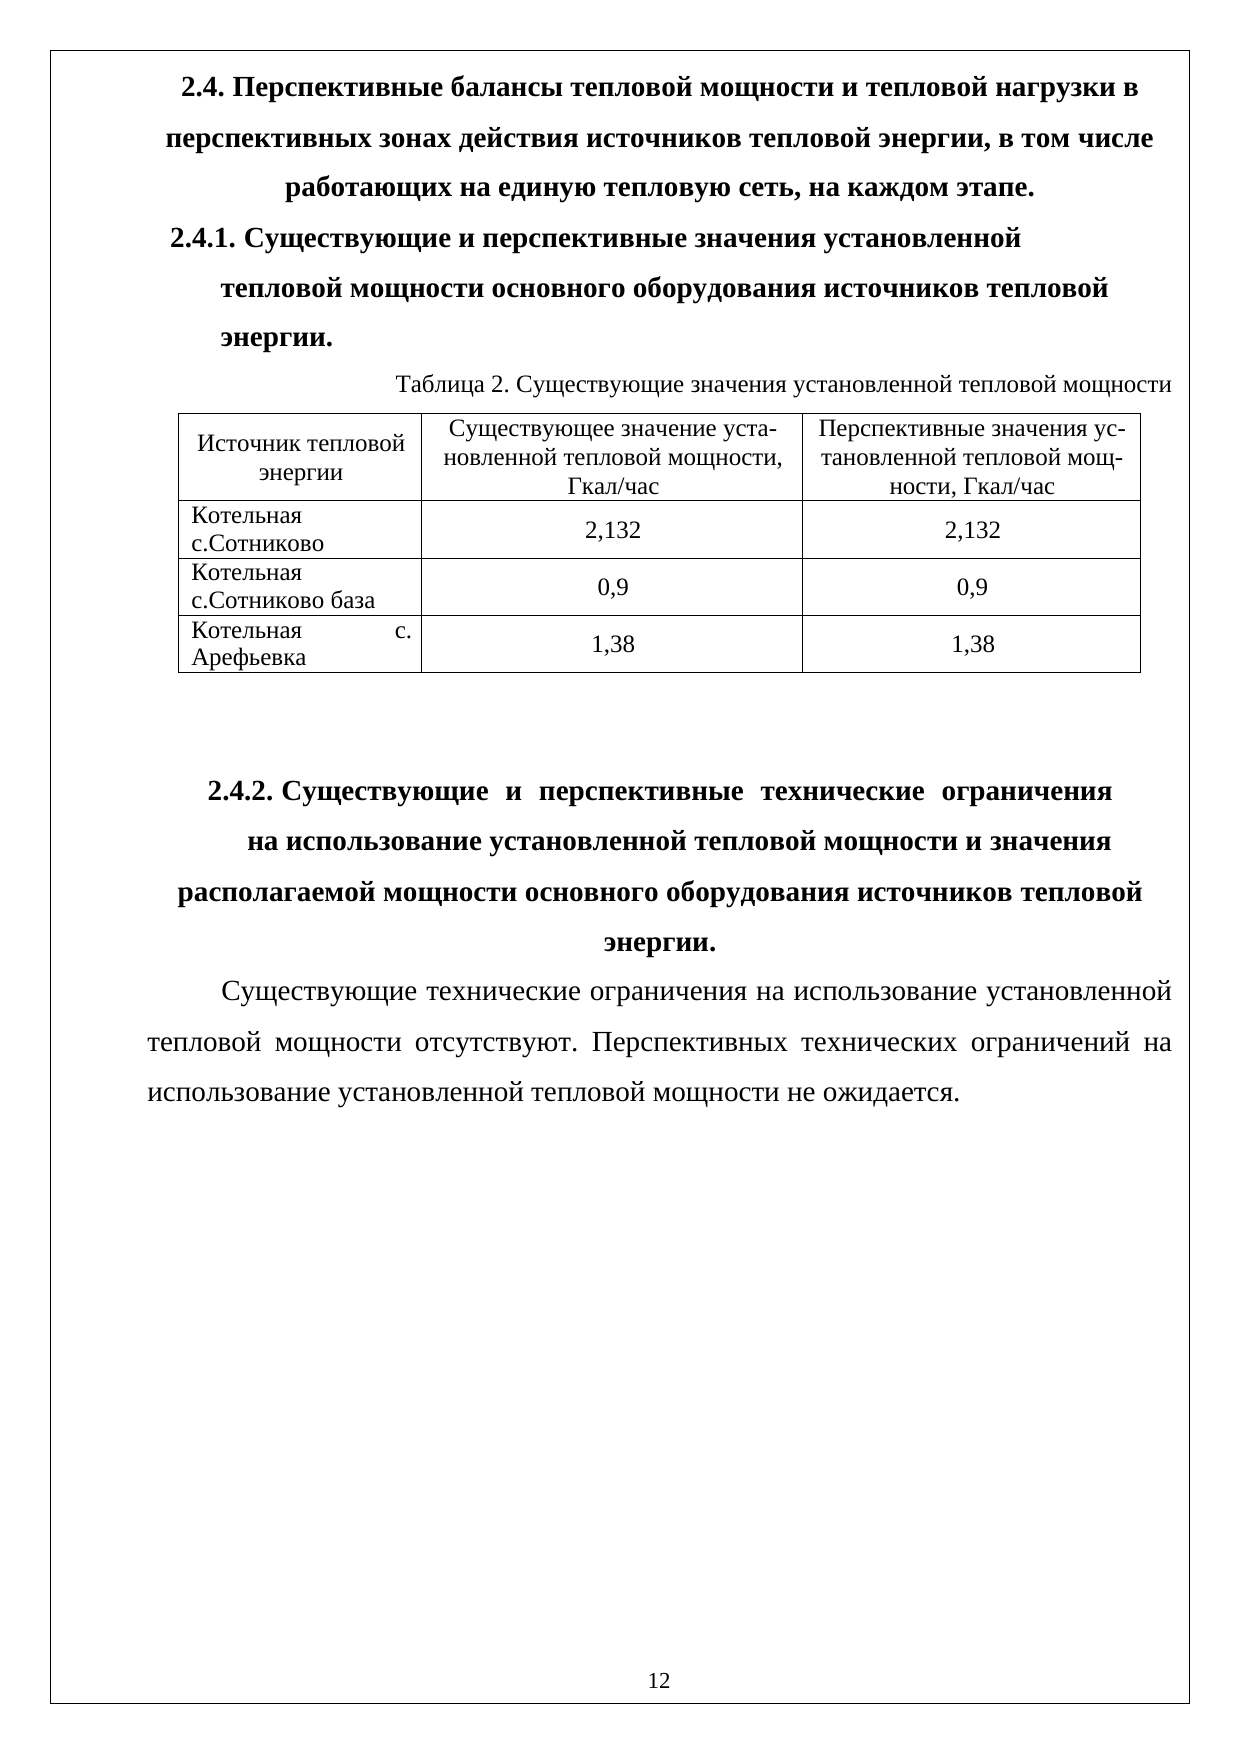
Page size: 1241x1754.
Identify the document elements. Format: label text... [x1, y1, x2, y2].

table_cell 1,38 [803, 616, 1140, 672]
table_cell 2,132 [803, 501, 1140, 557]
text работающих на единую тепловую сеть, на каждом этапе. [285, 171, 1186, 203]
table_cell 2,132 [422, 501, 802, 557]
table_cell Котельная с.Сотниково [179, 501, 421, 557]
table_cell 0,9 [422, 559, 802, 615]
subtitle Перспективные балансы тепловой мощности и тепловой нагрузки в перспективных зонах действия источников тепловой энергии, в том числе [165, 69, 1154, 153]
table_cell 0,9 [803, 559, 1140, 615]
text Существующие технические ограничения на использование установленной тепловой мощности отсутствуют. Перспективных технических ограничений на использование установленной тепловой мощности не ожидается. [147, 973, 1173, 1107]
table_header Перспективные значения ус- тановленной тепловой мощ- ности, Гкал/час [803, 414, 1140, 500]
table_header Существующее значение уста- новленной тепловой мощности, Гкал/час [422, 414, 802, 500]
text располагаемой мощности основного оборудования источников тепловой энергии. [177, 874, 1142, 957]
table_cell 1,38 [422, 616, 802, 672]
table_header Источник тепловой энергии [179, 414, 421, 500]
table_cell Котельная с.Сотниково база [179, 559, 421, 615]
text Таблица 2. Существующие значения установленной тепловой мощности [395, 369, 1186, 398]
subtitle Существующие и перспективные технические ограничения на использование установленной тепловой мощности и значения [207, 773, 1113, 857]
table_cell Котельная с. Арефьевка [179, 616, 421, 672]
subtitle Существующие и перспективные значения установленной тепловой мощности основного оборудования источников тепловой энергии. [170, 220, 1151, 353]
